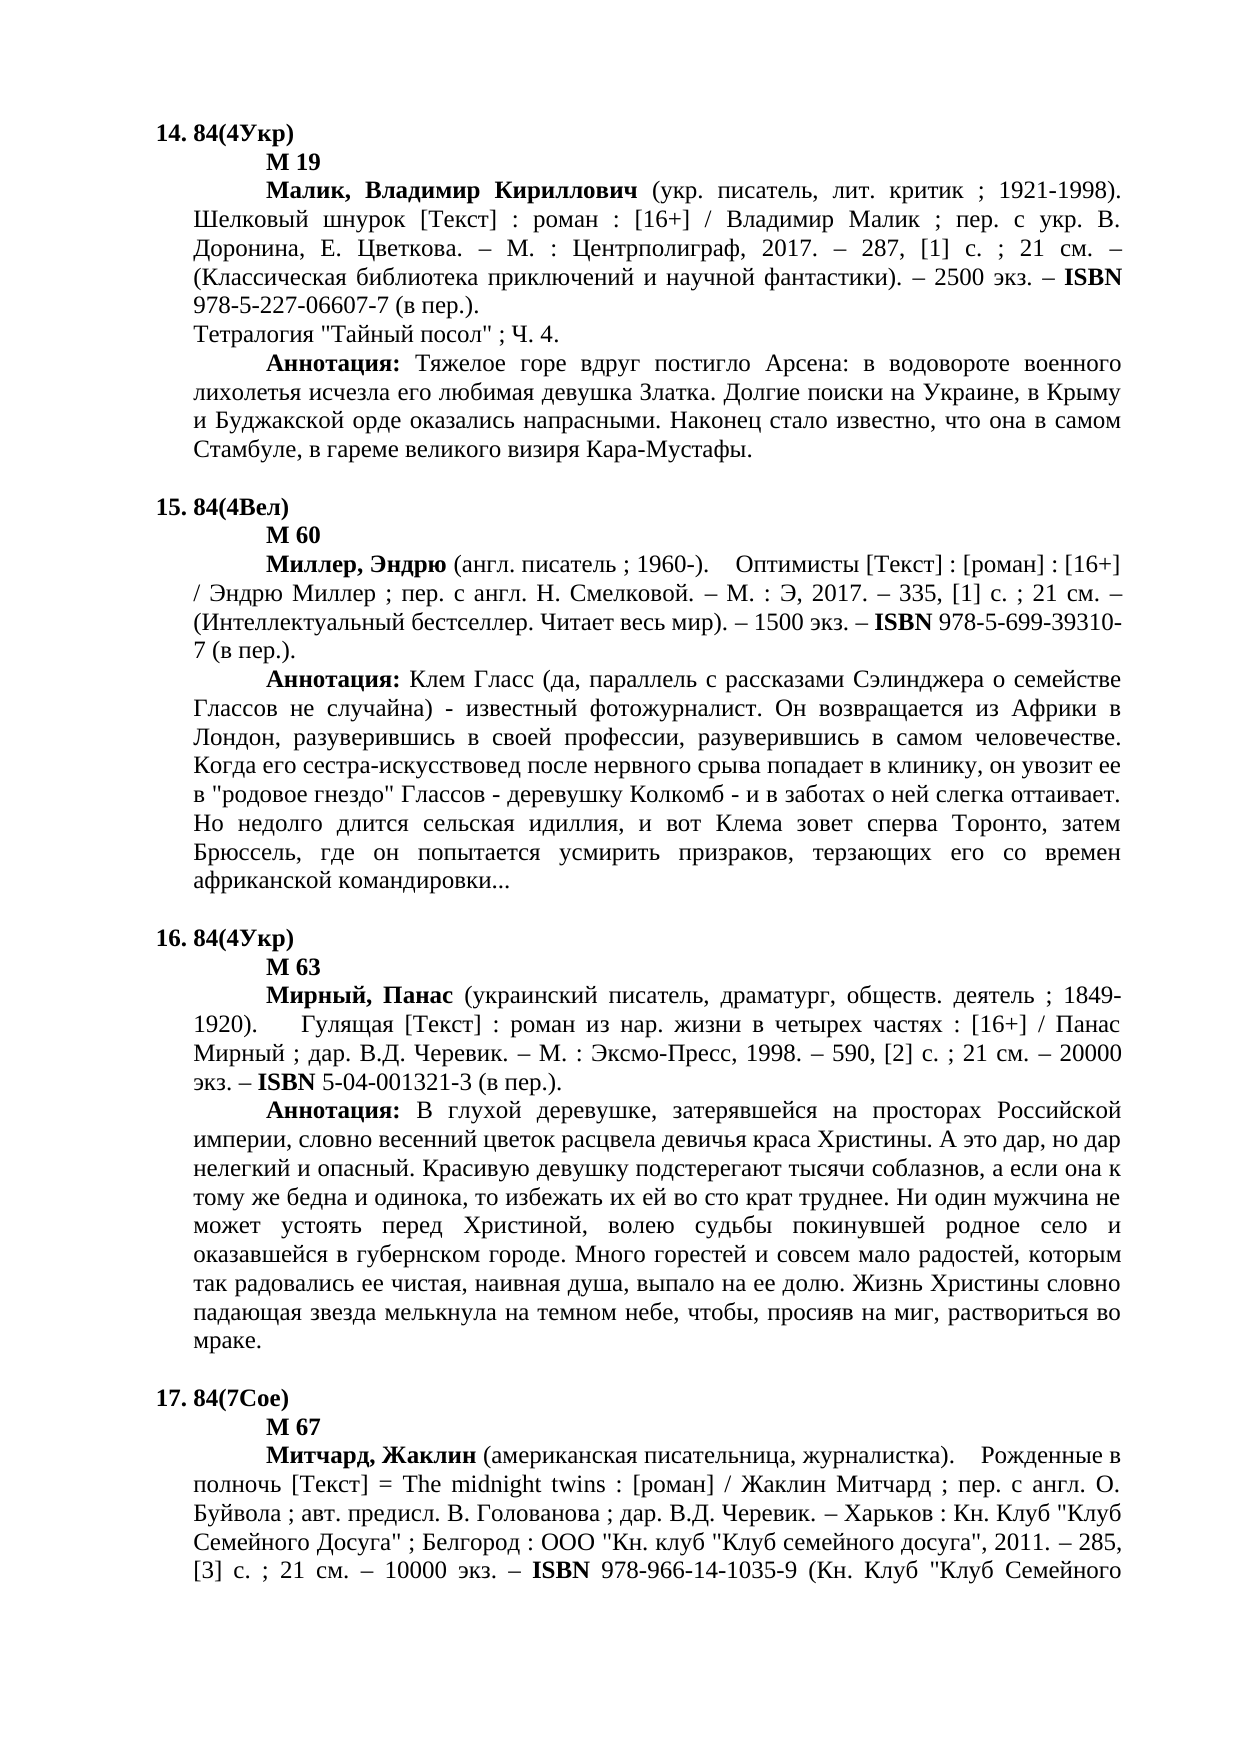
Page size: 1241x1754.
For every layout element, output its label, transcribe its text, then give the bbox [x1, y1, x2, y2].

text Малик, Владимир Кириллович (укр. писатель, лит. критик ; 1921-1998). Шелковый шнурок [Текст] : роман : [16+] / Владимир Малик ; пер. с укр. В. Доронина, Е. Цветкова. – М. : Центрполиграф, 2017. – 287, [1] с. ; 21 см. – (Классическая библиотека приключений и научной фантастики). – 2500 экз. – ISBN 978-5-227-06607-7 (в пер.). [193, 176, 1122, 319]
text Тетралогия "Тайный посол" ; Ч. 4. [193, 319, 1122, 348]
text Аннотация: Тяжелое горе вдруг постигло Арсена: в водовороте военного лихолетья исчезла его любимая девушка Златка. Долгие поиски на Украине, в Крыму и Буджакской орде оказались напрасными. Наконец стало известно, что она в самом Стамбуле, в гареме великого визиря Кара-Мустафы. [193, 348, 1122, 463]
text М 60 [193, 521, 1122, 549]
list 84(4Вел) [156, 492, 1122, 521]
text М 19 [193, 147, 1122, 176]
text М 67 [193, 1412, 1122, 1441]
list 84(4Укр) [156, 118, 1122, 147]
list 84(7Сое) [156, 1383, 1122, 1412]
text Аннотация: В глухой деревушке, затерявшейся на просторах Российской империи, словно весенний цветок расцвела девичья краса Христины. А это дар, но дар нелегкий и опасный. Красивую девушку подстерегают тысячи соблазнов, а если она к тому же бедна и одинока, то избежать их ей во сто крат труднее. Ни один мужчина не может устоять перед Христиной, волею судьбы покинувшей родное село и оказавшейся в губернском городе. Много горестей и совсем мало радостей, которым так радовались ее чистая, наивная душа, выпало на ее долю. Жизнь Христины словно падающая звезда мелькнула на темном небе, чтобы, просияв на миг, раствориться во мраке. [193, 1096, 1122, 1354]
text Мирный, Панас (украинский писатель, драматург, обществ. деятель ; 1849-1920). Гулящая [Текст] : роман из нар. жизни в четырех частях : [16+] / Панас Мирный ; дар. В.Д. Черевик. – М. : Эксмо-Пресс, 1998. – 590, [2] с. ; 21 см. – 20000 экз. – ISBN 5-04-001321-3 (в пер.). [193, 981, 1122, 1096]
text Аннотация: Клем Гласс (да, параллель с рассказами Сэлинджера о семействе Глассов не случайна) - известный фотожурналист. Он возвращается из Африки в Лондон, разуверившись в своей профессии, разуверившись в самом человечестве. Когда его сестра-искусствовед после нервного срыва попадает в клинику, он увозит ее в "родовое гнездо" Глассов - деревушку Колкомб - и в заботах о ней слегка оттаивает. Но недолго длится сельская идиллия, и вот Клема зовет сперва Торонто, затем Брюссель, где он попытается усмирить призраков, терзающих его со времен африканской командировки... [193, 664, 1122, 894]
text Миллер, Эндрю (англ. писатель ; 1960-). Оптимисты [Текст] : [роман] : [16+] / Эндрю Миллер ; пер. с англ. Н. Смелковой. – М. : Э, 2017. – 335, [1] с. ; 21 см. – (Интеллектуальный бестселлер. Читает весь мир). – 1500 экз. – ISBN 978-5-699-39310-7 (в пер.). [193, 549, 1122, 664]
list 84(4Укр) [156, 923, 1122, 952]
text М 63 [193, 952, 1122, 981]
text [193, 1441, 1122, 1584]
